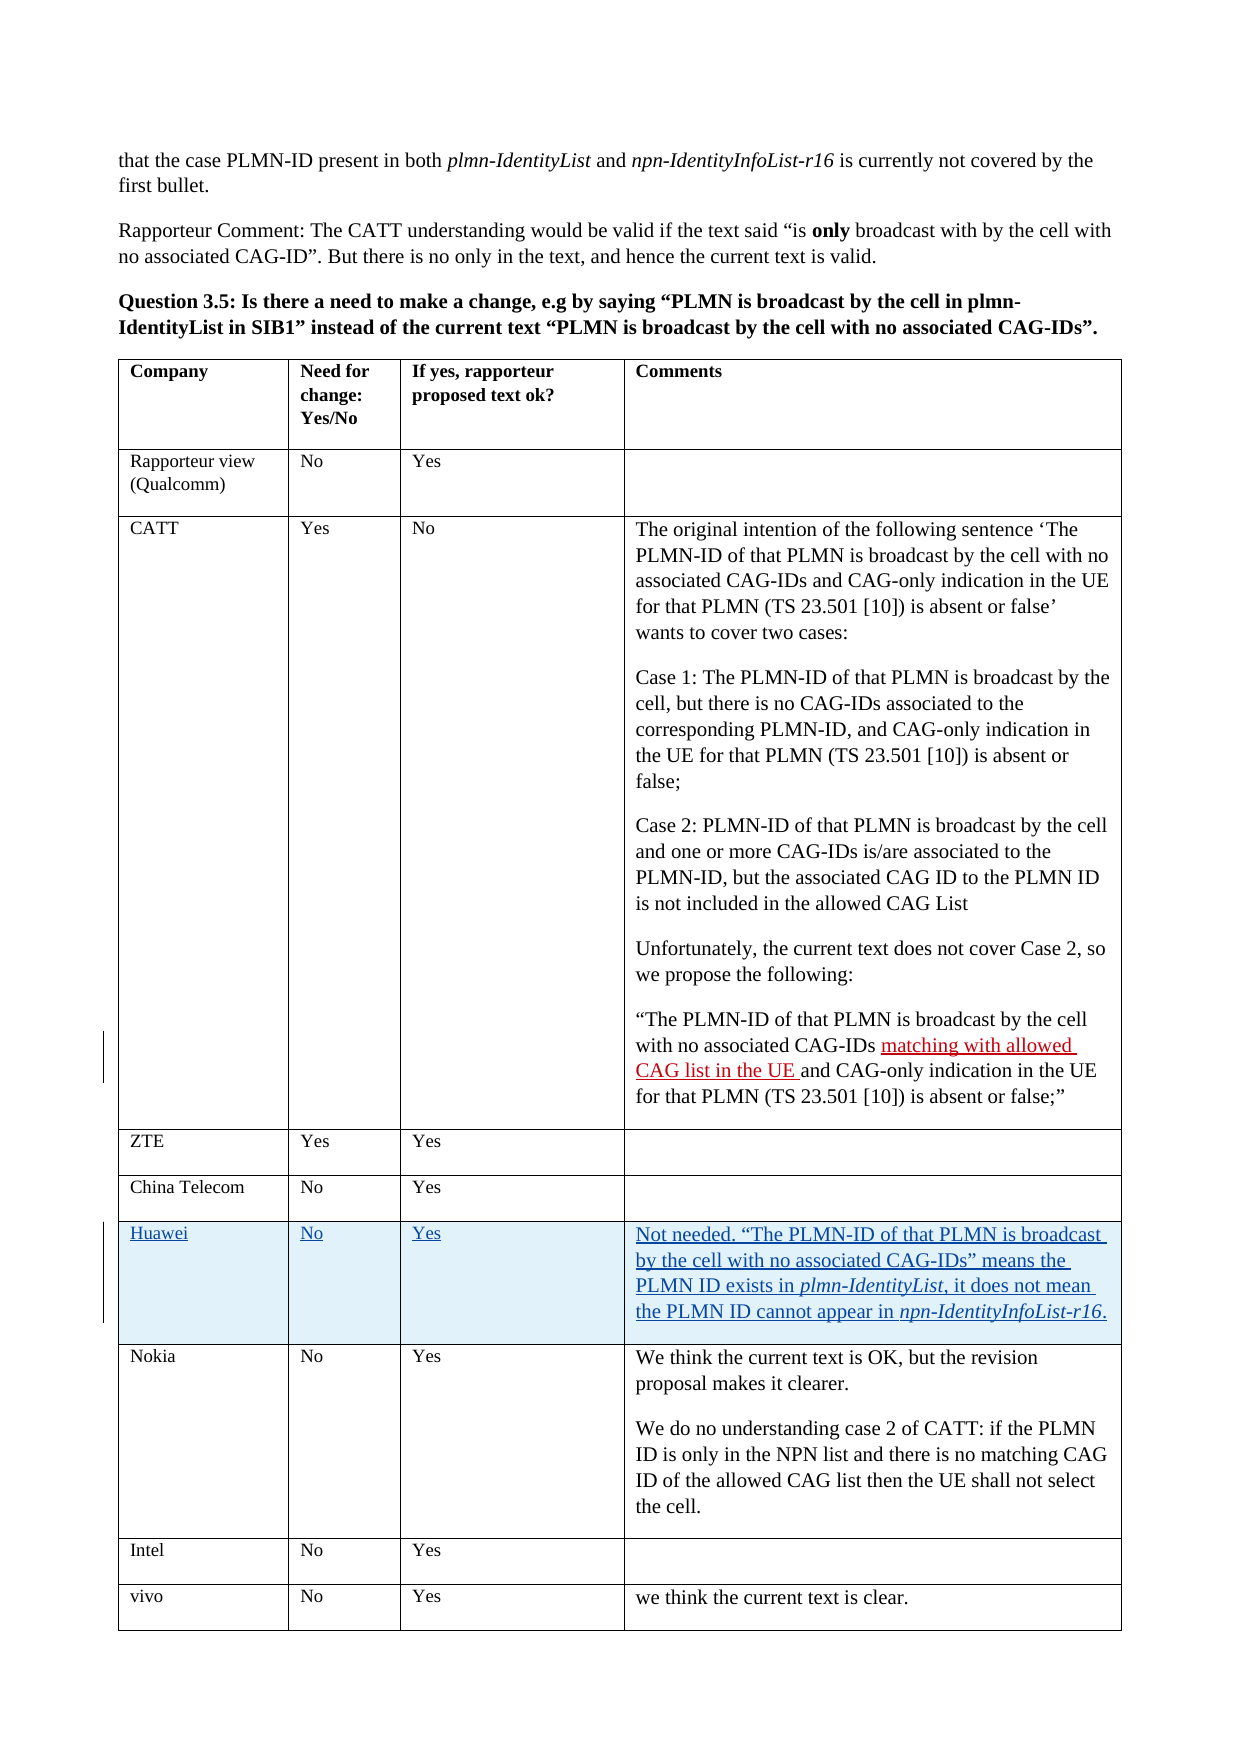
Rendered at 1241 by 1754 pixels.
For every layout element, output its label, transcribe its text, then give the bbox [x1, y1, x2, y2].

table_cell Yes [401, 1176, 624, 1221]
table_cell Nokia [119, 1345, 288, 1538]
table_cell [625, 1539, 1121, 1584]
table_cell we think the current text is clear. [625, 1585, 1121, 1630]
table_cell Yes [289, 517, 400, 1129]
table_cell [625, 1130, 1121, 1175]
table_header Comments [625, 360, 1121, 449]
table_header If yes, rapporteur proposed text ok? [401, 360, 624, 449]
table_cell Yes [401, 1585, 624, 1630]
table_cell [625, 450, 1121, 516]
table_cell Rapporteur view (Qualcomm) [119, 450, 288, 516]
table_cell No [289, 1585, 400, 1630]
table_cell Yes [401, 1539, 624, 1584]
table_cell Yes [401, 1130, 624, 1175]
table_cell China Telecom [119, 1176, 288, 1221]
table_header Need for change: Yes/No [289, 360, 400, 449]
table_cell ZTE [119, 1130, 288, 1175]
table_cell No [401, 517, 624, 1129]
table_cell No [289, 1539, 400, 1584]
table_cell CATT [119, 517, 288, 1129]
text Question 3.5: Is there a need to make a change, e.g by saying “PLMN is broadcast by the cell in plmn-IdentityList in SIB1” instead of the current text “PLMN is broadcast by the cell with no associated CAG-IDs”. [118, 289, 1122, 339]
table_cell Intel [119, 1539, 288, 1584]
table_cell [625, 1176, 1121, 1221]
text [118, 147, 1122, 197]
table_cell The original intention of the following sentence ‘The PLMN-ID of that PLMN is broadcast by the cell with no associated CAG-IDs and CAG-only indication in the UE for that PLMN (TS 23.501 [10]) is absent or false’ wants to cover two cases: Case 1: The PLMN-ID of that PLMN is broadcast by the cell, but there is no CAG-IDs associated to the corresponding PLMN-ID, and CAG-only indication in the UE for that PLMN (TS 23.501 [10]) is absent or false; Case 2: PLMN-ID of that PLMN is broadcast by the cell and one or more CAG-IDs is/are associated to the PLMN-ID, but the associated CAG ID to the PLMN ID is not included in the allowed CAG List Unfortunately, the current text does not cover Case 2, so we propose the following: “The PLMN-ID of that PLMN is broadcast by the cell with no associated CAG-IDs and CAG-only indication in the UE for that PLMN (TS 23.501 [10]) is absent or false;” [625, 517, 1121, 1129]
table_header Company [119, 360, 288, 449]
table_cell vivo [119, 1585, 288, 1630]
table_cell No [289, 1176, 400, 1221]
table_cell We think the current text is OK, but the revision proposal makes it clearer. We do no understanding case 2 of CATT: if the PLMN ID is only in the NPN list and there is no matching CAG ID of the allowed CAG list then the UE shall not select the cell. [625, 1345, 1121, 1538]
text Rapporteur Comment: The CATT understanding would be valid if the text said “is only broadcast with by the cell with no associated CAG-ID”. But there is no only in the text, and hence the current text is valid. [118, 218, 1122, 268]
table_cell Yes [401, 450, 624, 516]
table_cell No [289, 1345, 400, 1538]
table_cell Yes [401, 1345, 624, 1538]
table_cell Yes [289, 1130, 400, 1175]
table_cell No [289, 450, 400, 516]
